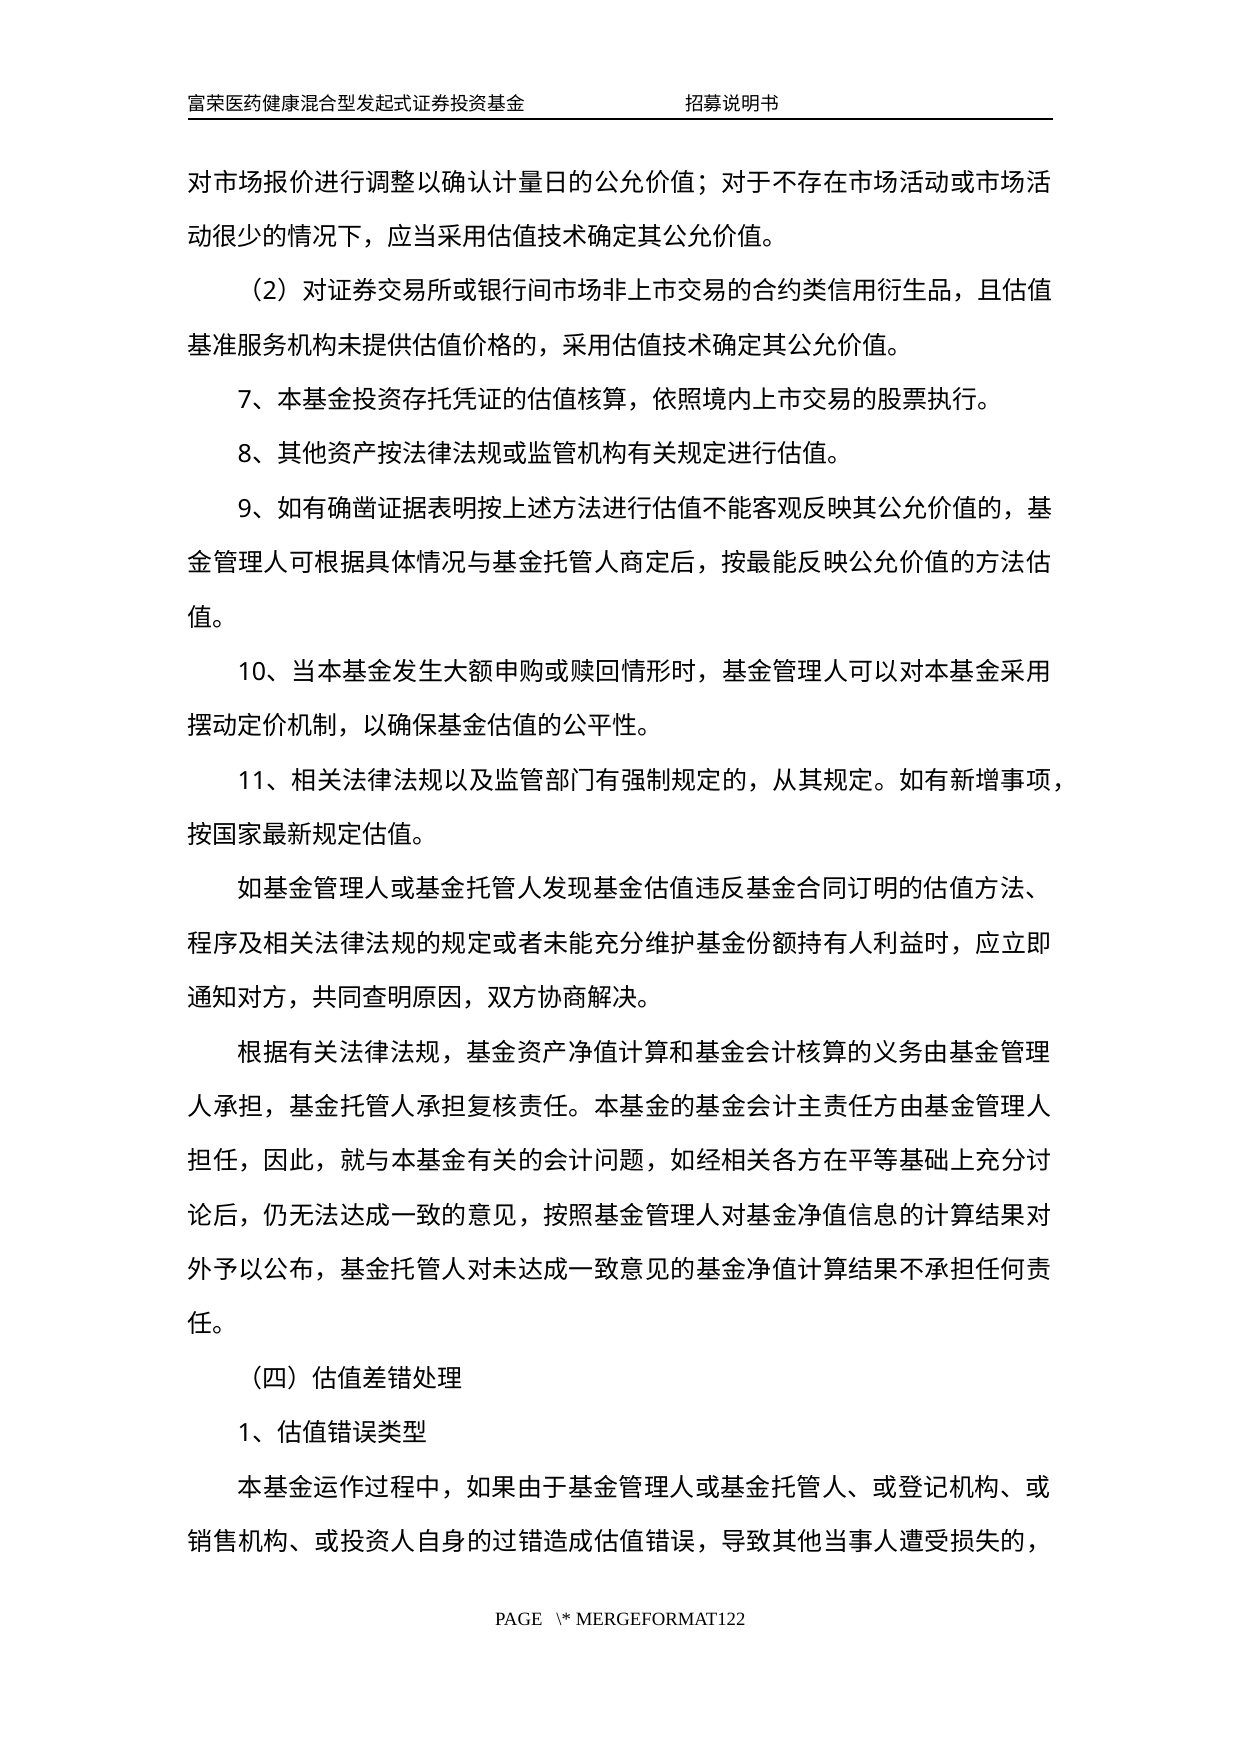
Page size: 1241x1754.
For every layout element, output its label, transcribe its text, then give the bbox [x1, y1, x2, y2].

text 11、相关法律法规以及监管部门有强制规定的，从其规定。如有新增事项，按国家最新规定估值。 [187, 760, 1053, 851]
text 1、估值错误类型 [187, 1413, 1053, 1449]
text （2）对证券交易所或银行间市场非上市交易的合约类信用衍生品，且估值基准服务机构未提供估值价格的，采用估值技术确定其公允价值。 [187, 271, 1053, 361]
text 9、如有确凿证据表明按上述方法进行估值不能客观反映其公允价值的，基金管理人可根据具体情况与基金托管人商定后，按最能反映公允价值的方法估值。 [187, 488, 1053, 633]
text 10、当本基金发生大额申购或赎回情形时，基金管理人可以对本基金采用摆动定价机制，以确保基金估值的公平性。 [187, 651, 1053, 742]
text 根据有关法律法规，基金资产净值计算和基金会计核算的义务由基金管理人承担，基金托管人承担复核责任。本基金的基金会计主责任方由基金管理人担任，因此，就与本基金有关的会计问题，如经相关各方在平等基础上充分讨论后，仍无法达成一致的意见，按照基金管理人对基金净值信息的计算结果对外予以公布，基金托管人对未达成一致意见的基金净值计算结果不承担任何责任。 [187, 1032, 1053, 1340]
text 如基金管理人或基金托管人发现基金估值违反基金合同订明的估值方法、程序及相关法律法规的规定或者未能充分维护基金份额持有人利益时，应立即通知对方，共同查明原因，双方协商解决。 [187, 869, 1053, 1014]
text （四）估值差错处理 [187, 1358, 1053, 1394]
text 7、本基金投资存托凭证的估值核算，依照境内上市交易的股票执行。 [187, 379, 1053, 416]
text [187, 1467, 1053, 1558]
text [187, 162, 1053, 253]
text 8、其他资产按法律法规或监管机构有关规定进行估值。 [187, 434, 1053, 470]
